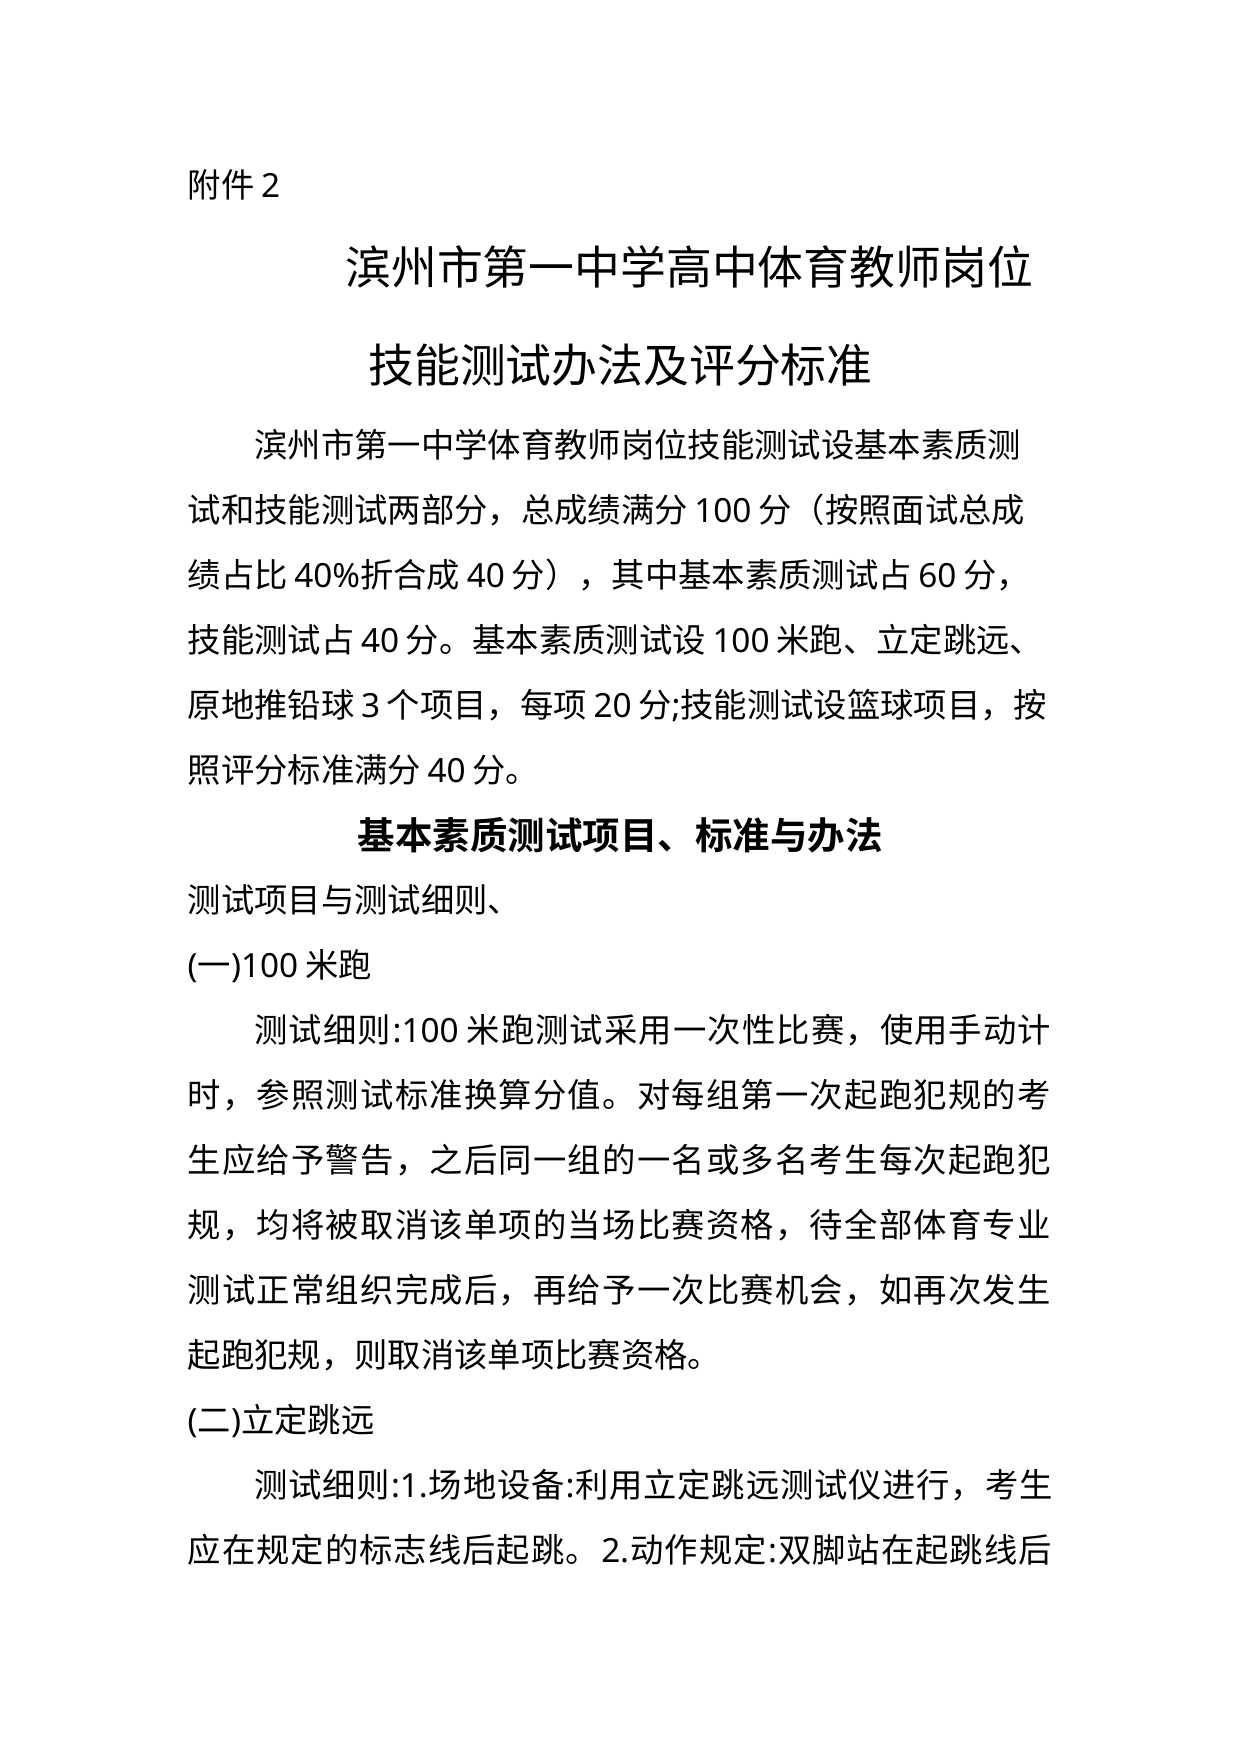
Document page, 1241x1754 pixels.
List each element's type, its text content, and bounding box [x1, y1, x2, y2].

text 附件2 [187, 151, 1053, 216]
list 滨州市第一中学高中体育教师岗位技能测试办法及评分标准 [187, 216, 1053, 411]
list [187, 1451, 1053, 1581]
list 基本素质测试项目、标准与办法 [187, 801, 1053, 866]
list 测试细则:100米跑测试采用一次性比赛，使用手动计时，参照测试标准换算分值。对每组第一次起跑犯规的考生应给予警告，之后同一组的一名或多名考生每次起跑犯规，均将被取消该单项的当场比赛资格，待全部体育专业测试正常组织完成后，再给予一次比赛机会，如再次发生起跑犯规，则取消该单项比赛资格。 [187, 996, 1053, 1386]
list 测试项目与测试细则、 [187, 866, 1053, 931]
list (二)立定跳远 [187, 1386, 1053, 1451]
list (一)100米跑 [187, 931, 1053, 996]
list 滨州市第一中学体育教师岗位技能测试设基本素质测试和技能测试两部分，总成绩满分100分（按照面试总成绩占比40%折合成40分），其中基本素质测试占60分，技能测试占40分。基本素质测试设100米跑、立定跳远、原地推铅球3个项目，每项20分;技能测试设篮球项目，按照评分标准满分40分。 [187, 411, 1053, 801]
